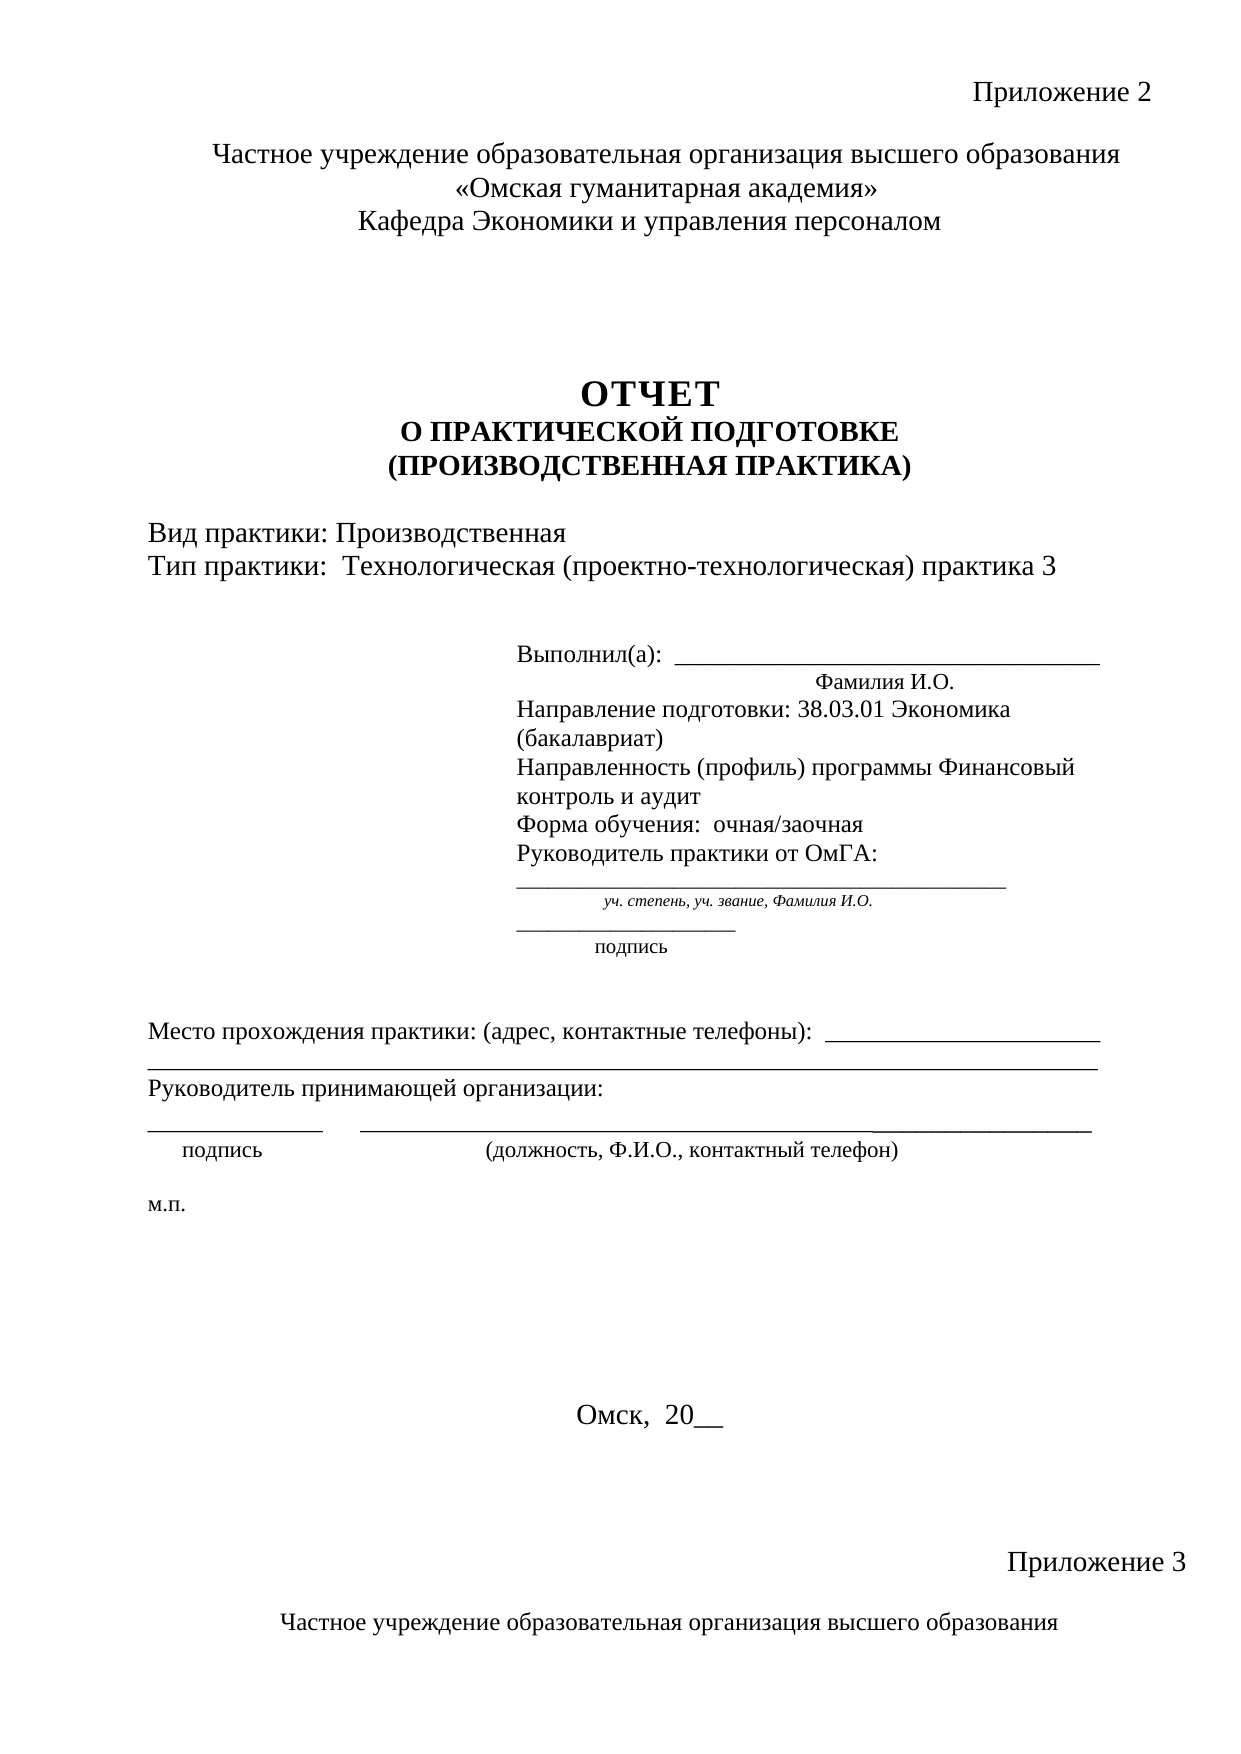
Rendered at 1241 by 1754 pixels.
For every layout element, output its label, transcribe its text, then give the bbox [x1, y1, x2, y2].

text Вид практики: Производственная [148, 515, 1152, 548]
text Выполнил(а): __________________________________ [443, 639, 1152, 668]
text Руководитель практики от ОмГА: [443, 838, 1152, 867]
text ОТЧЕТ [148, 371, 1152, 414]
text (ПРОИЗВОДСТВЕННАЯ ПРАКТИКА) [148, 448, 1152, 481]
text Место прохождения практики: (адрес, контактные телефоны): ______________________ [148, 1016, 483, 1044]
text ______________ ________________________________________________________ [148, 1102, 1152, 1136]
text уч. степень, уч. звание, Фамилия И.О. [443, 891, 1152, 910]
text подпись [443, 934, 1152, 958]
text _______________________________________________ [443, 867, 1152, 891]
text Тип практики: Технологическая (проектно-технологическая) практика 3 [148, 548, 1152, 582]
text Руководитель принимающей организации: [148, 1073, 1152, 1102]
text Кафедра Экономики и управления персоналом [148, 203, 1152, 237]
text Фамилия И.О. [516, 668, 1152, 694]
text Место прохождения практики: (адрес, контактные телефоны): ______________________ [825, 1016, 1152, 1044]
text Приложение 2 [148, 74, 1152, 107]
text ____________________________________________________________________________ [148, 1044, 1152, 1073]
text Форма обучения: очная/заочная [443, 809, 1152, 838]
table_header Частное учреждение образовательная организация высшего образования «Омская гуманитарная академия» [148, 108, 1185, 203]
text (бакалавриат) [443, 723, 1152, 752]
text О ПРАКТИЧЕСКОЙ ПОДГОТОВКЕ [148, 414, 1152, 448]
text м.п. [148, 1190, 1152, 1216]
text Направленность (профиль) программы Финансовый [443, 752, 1152, 781]
text _____________________ [443, 910, 1152, 934]
text контроль и аудит [443, 781, 1152, 809]
text Омск, 20__ [148, 1397, 1152, 1430]
text Направление подготовки: 38.03.01 Экономика [443, 694, 1152, 723]
text подпись (должность, Ф.И.О., контактный телефон) [148, 1136, 1152, 1190]
